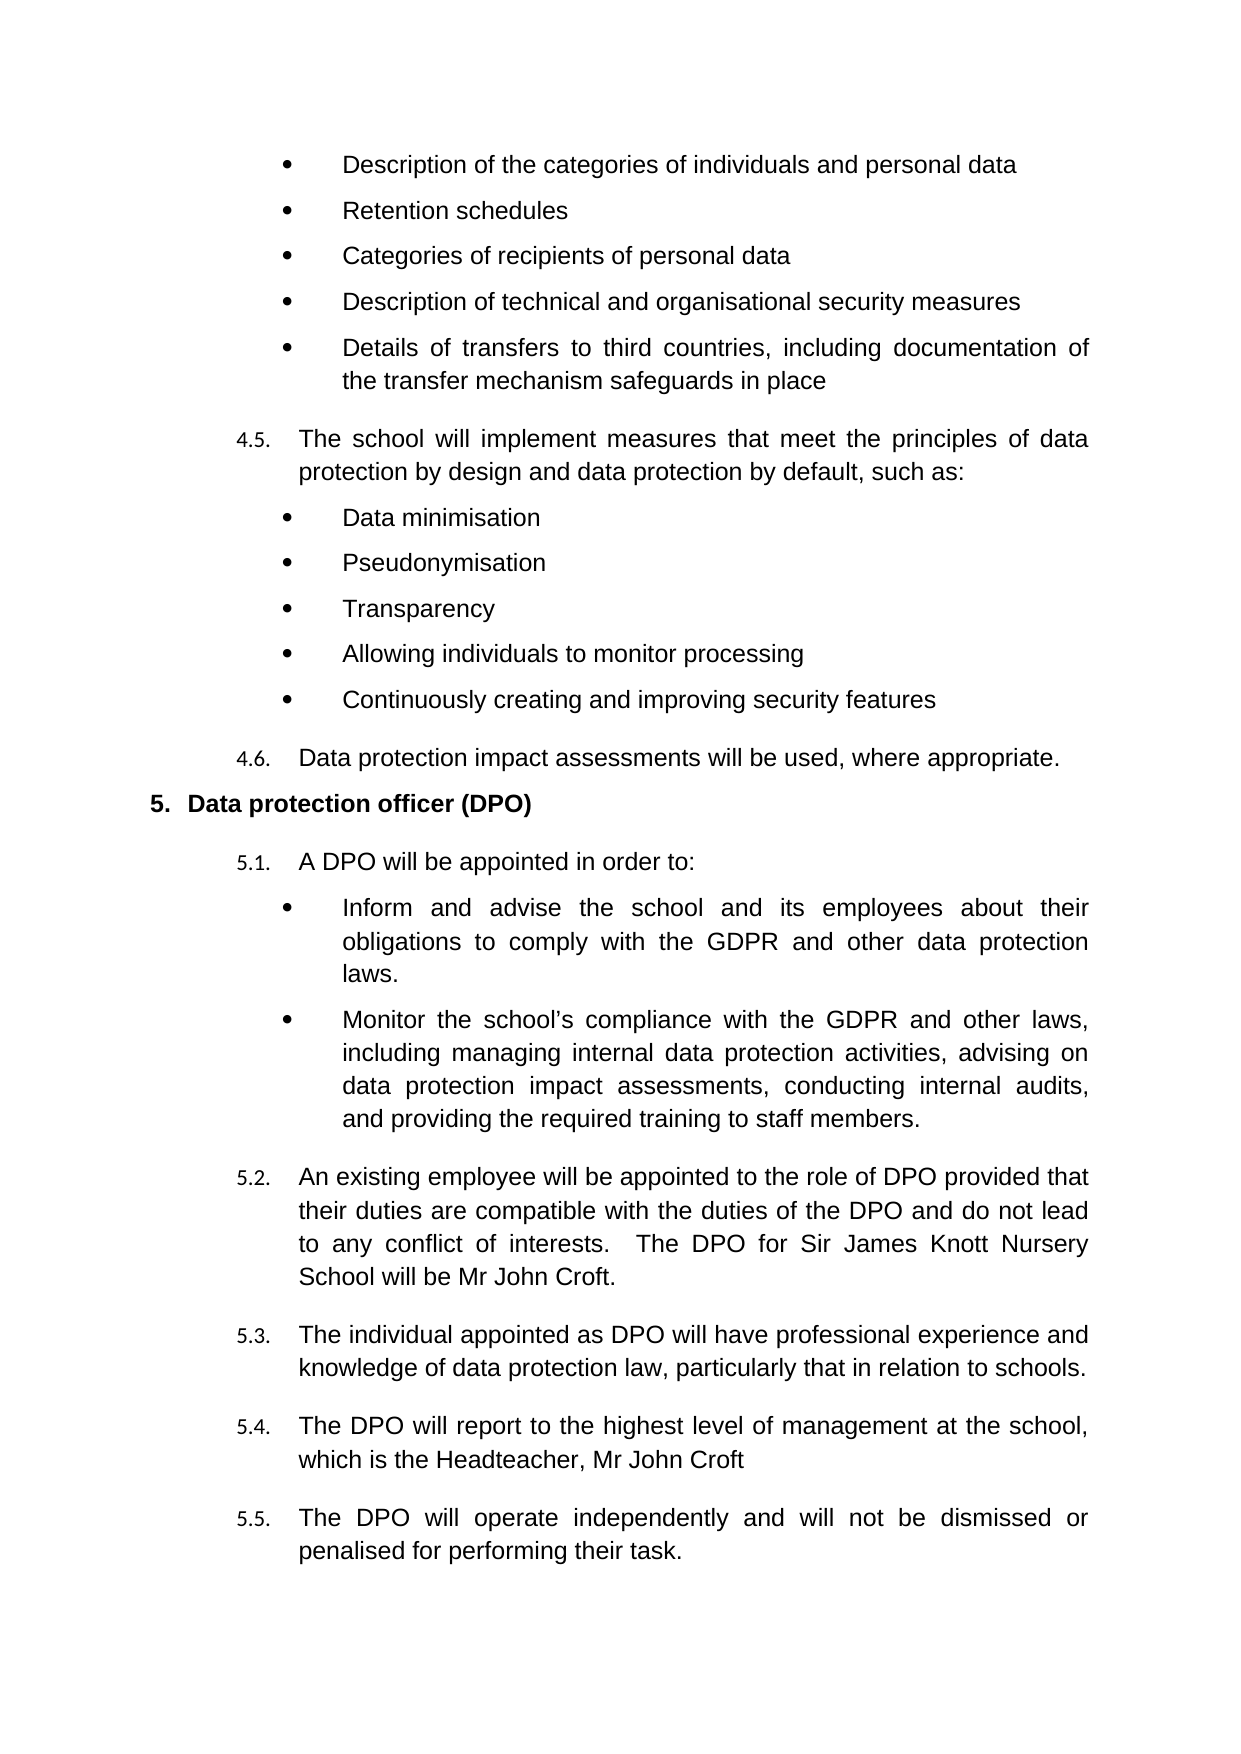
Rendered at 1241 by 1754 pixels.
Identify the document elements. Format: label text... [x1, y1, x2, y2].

text Data protection impact assessments will be used, where appropriate. [253, 743, 1090, 772]
text An existing employee will be appointed to the role of DPO provided that their duties are compatible with the duties of the DPO and do not lead to any conflict of interests. The DPO for Sir James Knott Nursery School will be Mr John Croft. [253, 1162, 1090, 1290]
text The school will implement measures that meet the principles of data protection by design and data protection by default, such as: [253, 424, 1090, 486]
text Pseudonymisation [283, 548, 1090, 577]
text Allowing individuals to monitor processing [283, 639, 1090, 668]
subtitle Data protection officer (DPO) [150, 789, 1090, 818]
text The DPO will operate independently and will not be dismissed or penalised for performing their task. [253, 1503, 1090, 1565]
text Transparency [283, 594, 1090, 623]
text Retention schedules [283, 196, 1090, 224]
text The DPO will report to the highest level of management at the school, which is the Headteacher, Mr John Croft [253, 1411, 1090, 1473]
text Inform and advise the school and its employees about their obligations to comply with the GDPR and other data protection laws. [283, 893, 1090, 988]
text Monitor the school’s compliance with the GDPR and other laws, including managing internal data protection activities, advising on data protection impact assessments, conducting internal audits, and providing the required training to staff members. [283, 1005, 1090, 1133]
text Data minimisation [283, 503, 1090, 531]
text The individual appointed as DPO will have professional experience and knowledge of data protection law, particularly that in relation to schools. [253, 1320, 1090, 1382]
text Categories of recipients of personal data [283, 241, 1090, 270]
text Details of transfers to third countries, including documentation of the transfer mechanism safeguards in place [283, 332, 1090, 394]
text A DPO will be appointed in order to: [253, 847, 1090, 876]
text Description of technical and organisational security measures [283, 287, 1090, 316]
text Description of the categories of individuals and personal data [283, 150, 1090, 179]
text Continuously creating and improving security features [283, 685, 1090, 714]
